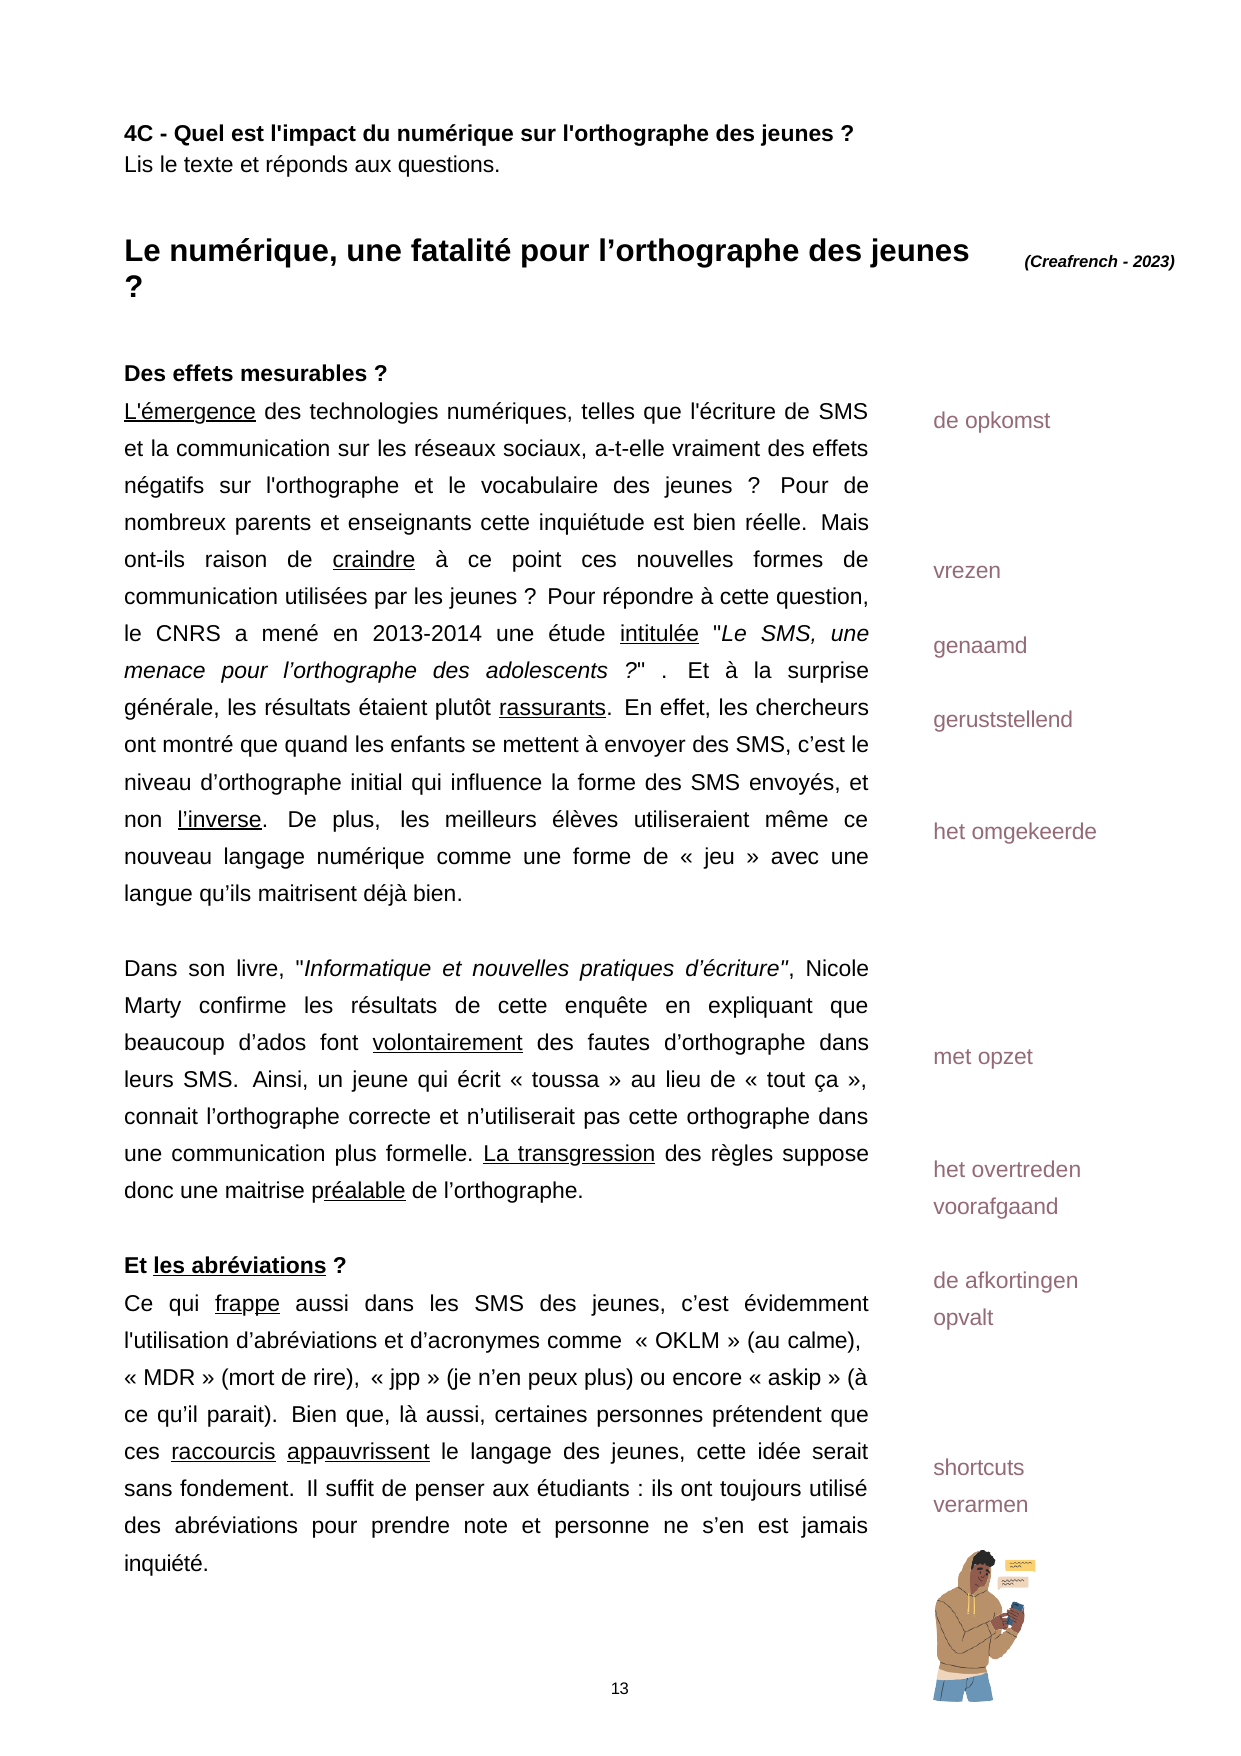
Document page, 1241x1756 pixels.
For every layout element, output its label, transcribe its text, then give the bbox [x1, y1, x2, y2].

subtitle Et les abréviations ? [124, 1252, 873, 1279]
text de afkortingen opvalt [933, 1267, 1079, 1331]
picture [933, 1550, 1036, 1702]
subtitle 4C - Quel est l'impact du numérique sur l'orthographe des jeunes ? [124, 120, 1203, 146]
text (Creafrench - 2023) [1024, 252, 1203, 271]
text « MDR » (mort de rire), « jpp » (je n’en peux plus) ou encore « askip » (à ce qu’il parait). Bien que, là aussi, certaines personnes prétendent que ces raccourcis appauvrissent le langage des jeunes, cette idée serait sans fondement. Il suffit de penser aux étudiants : ils ont toujours utilisé des abréviations pour prendre note et personne ne s’en est jamais inquiété. [124, 1364, 869, 1576]
text L'émergence des technologies numériques, telles que l'écriture de SMS et la communication sur les réseaux sociaux, a-t-elle vraiment des effets négatifs sur l'orthographe et le vocabulaire des jeunes ? Pour de nombreux parents et enseignants cette inquiétude est bien réelle. Mais ont-ils raison de craindre à ce point ces nouvelles formes de communication utilisées par les jeunes ? Pour répondre à cette question, le CNRS a mené en 2013-2014 une étude intitulée "Le SMS, une menace pour l’orthographe des adolescents ?" . Et à la surprise générale, les résultats étaient plutôt rassurants. En effet, les chercheurs ont montré que quand les enfants se mettent à envoyer des SMS, c’est le niveau d’orthographe initial qui influence la forme des SMS envoyés, et non l’inverse. De plus, les meilleurs élèves utiliseraient même ce nouveau langage numérique comme une forme de « jeu » avec une langue qu’ils maitrisent déjà bien. [124, 398, 869, 906]
text Ce qui frappe aussi dans les SMS des jeunes, c’est évidemment l'utilisation d’abréviations et d’acronymes comme « OKLM » (au calme), [124, 1290, 869, 1353]
text shortcuts verarmen [933, 1454, 1031, 1517]
text Lis le texte et réponds aux questions. [124, 151, 1203, 178]
text het overtreden voorafgaand [933, 1156, 1082, 1219]
text het omgekeerde [933, 818, 1203, 844]
text vrezen genaamd geruststellend [933, 557, 1082, 732]
subtitle Des effets mesurables ? [124, 360, 873, 387]
text Dans son livre, "Informatique et nouvelles pratiques d’écriture", Nicole Marty confirme les résultats de cette enquête en expliquant que beaucoup d’ados font volontairement des fautes d’orthographe dans leurs SMS. Ainsi, un jeune qui écrit « toussa » au lieu de « tout ça », connait l’orthographe correcte et n’utiliserait pas cette orthographe dans une communication plus formelle. La transgression des règles suppose donc une maitrise préalable de l’orthographe. [124, 955, 869, 1204]
text met opzet [933, 1043, 1203, 1069]
text de opkomst [933, 407, 1203, 434]
text Le numérique, une fatalité pour l’orthographe des jeunes ? [124, 232, 997, 304]
